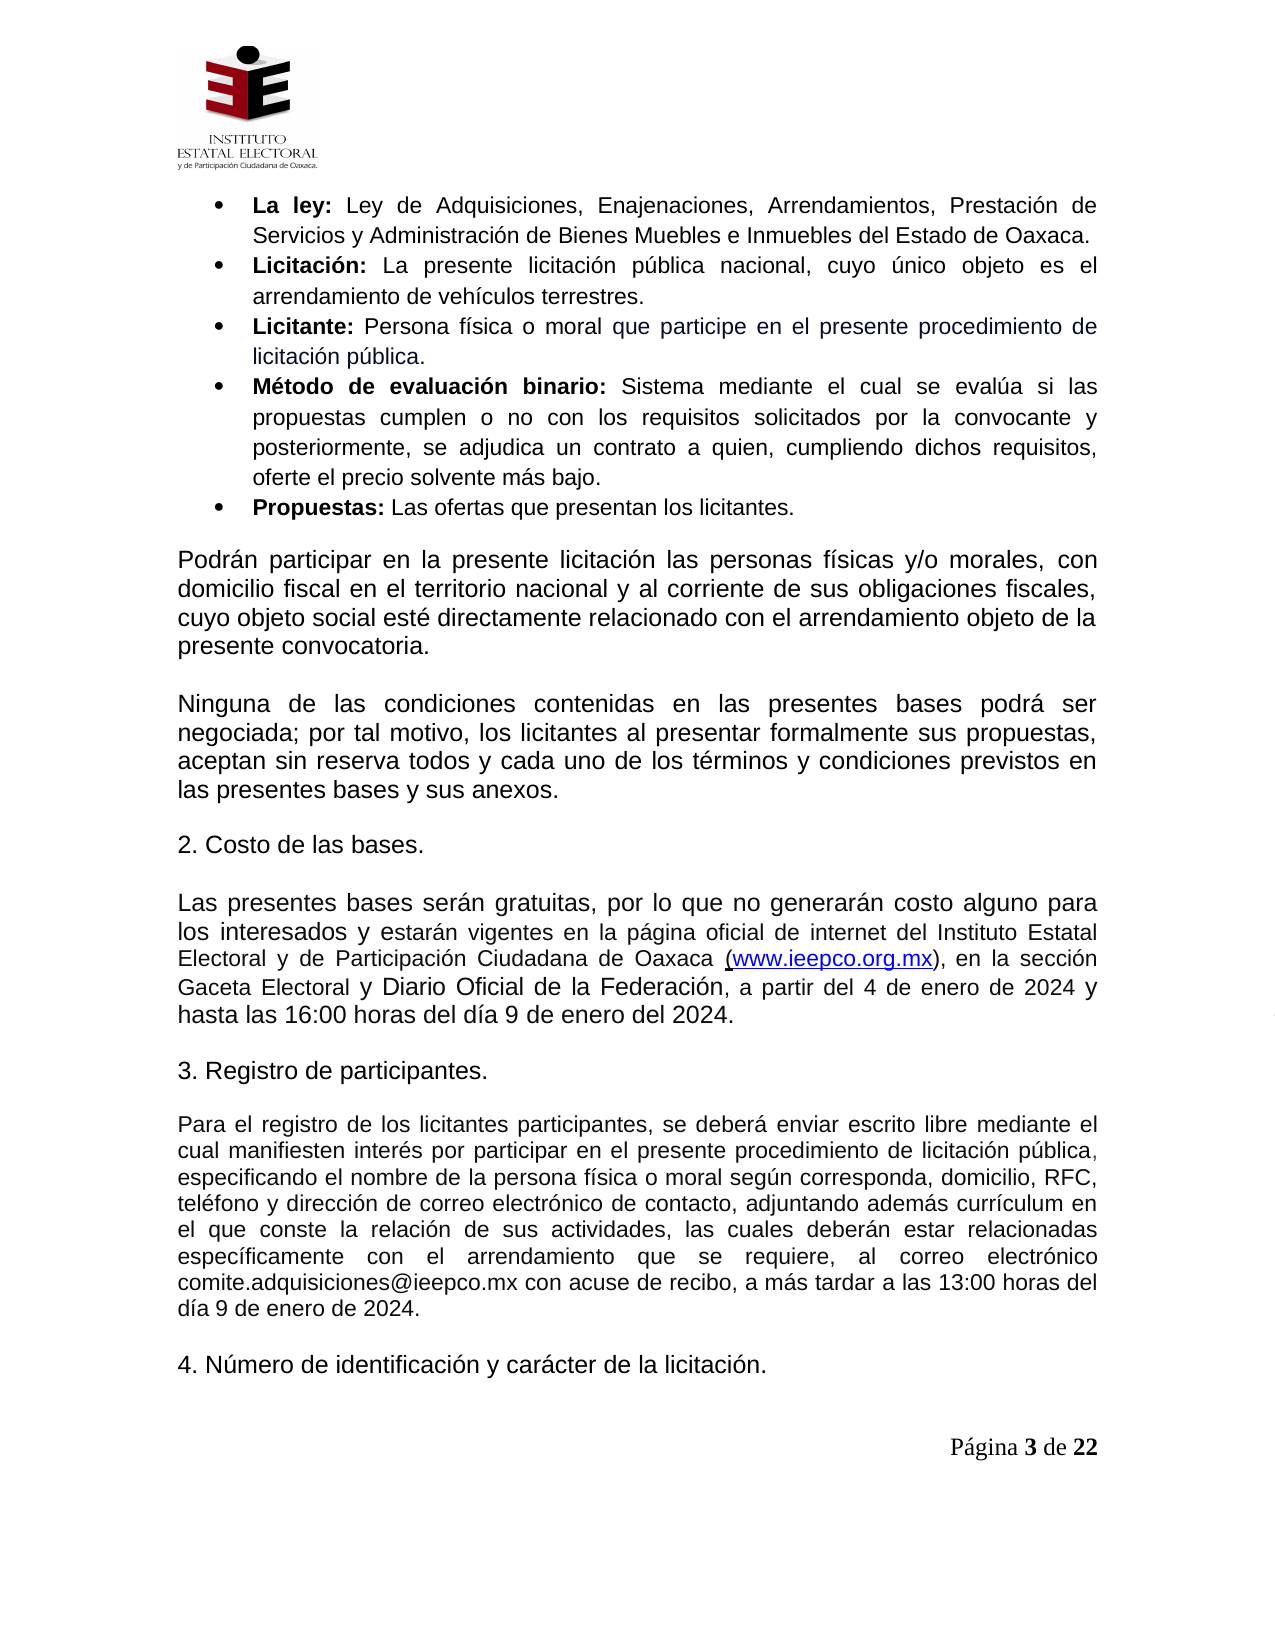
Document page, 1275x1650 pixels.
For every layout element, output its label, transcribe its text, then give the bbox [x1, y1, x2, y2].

list La ley: Ley de Adquisiciones, Enajenaciones, Arrendamientos, Prestación de Servicios y Administración de Bienes Muebles e Inmuebles del Estado de Oaxaca. [215, 192, 1098, 248]
picture [177, 46, 318, 170]
list Método de evaluación binario: Sistema mediante el cual se evalúa si las propuestas cumplen o no con los requisitos solicitados por la convocante y posteriormente, se adjudica un contrato a quien, cumpliendo dichos requisitos, oferte el precio solvente más bajo. [215, 373, 1098, 490]
text Podrán participar en la presente licitación las personas físicas y/o morales, con domicilio fiscal en el territorio nacional y al corriente de sus obligaciones fiscales, cuyo objeto social esté directamente relacionado con el arrendamiento objeto de la presente convocatoria. [177, 545, 1098, 660]
list Licitación: La presente licitación pública nacional, cuyo único objeto es el arrendamiento de vehículos terrestres. [215, 252, 1098, 309]
text 3. Registro de participantes. [177, 1056, 1098, 1084]
text Para el registro de los licitantes participantes, se deberá enviar escrito libre mediante el cual manifiesten interés por participar en el presente procedimiento de licitación pública, especificando el nombre de la persona física o moral según corresponda, domicilio, RFC, teléfono y dirección de correo electrónico de contacto, adjuntando además currículum en el que conste la relación de sus actividades, las cuales deberán estar relacionadas específicamente con el arrendamiento que se requiere, al correo electrónico comite.adquisiciones@ieepco.mx con acuse de recibo, a más tardar a las 13:00 horas del día 9 de enero de 2024. [177, 1111, 1098, 1322]
text Las presentes bases serán gratuitas, por lo que no generarán costo alguno para los interesados y estarán vigentes en la página oficial de internet del Instituto Estatal Electoral y de Participación Ciudadana de Oaxaca (www.ieepco.org.mx), en la sección Gaceta Electoral y Diario Oficial de la Federación, a partir del 4 de enero de 2024 y hasta las 16:00 horas del día 9 de enero del 2024. [177, 888, 1098, 1029]
text 4. Número de identificación y carácter de la licitación. [177, 1351, 1098, 1379]
text Ninguna de las condiciones contenidas en las presentes bases podrá ser negociada; por tal motivo, los licitantes al presentar formalmente sus propuestas, aceptan sin reserva todos y cada uno de los términos y condiciones previstos en las presentes bases y sus anexos. [177, 689, 1098, 804]
list Licitante: Persona física o moral que participe en el presente procedimiento de licitación pública. [215, 313, 1098, 369]
text 2. Costo de las bases. [177, 830, 1098, 859]
list Propuestas: Las ofertas que presentan los licitantes. [215, 494, 1098, 520]
